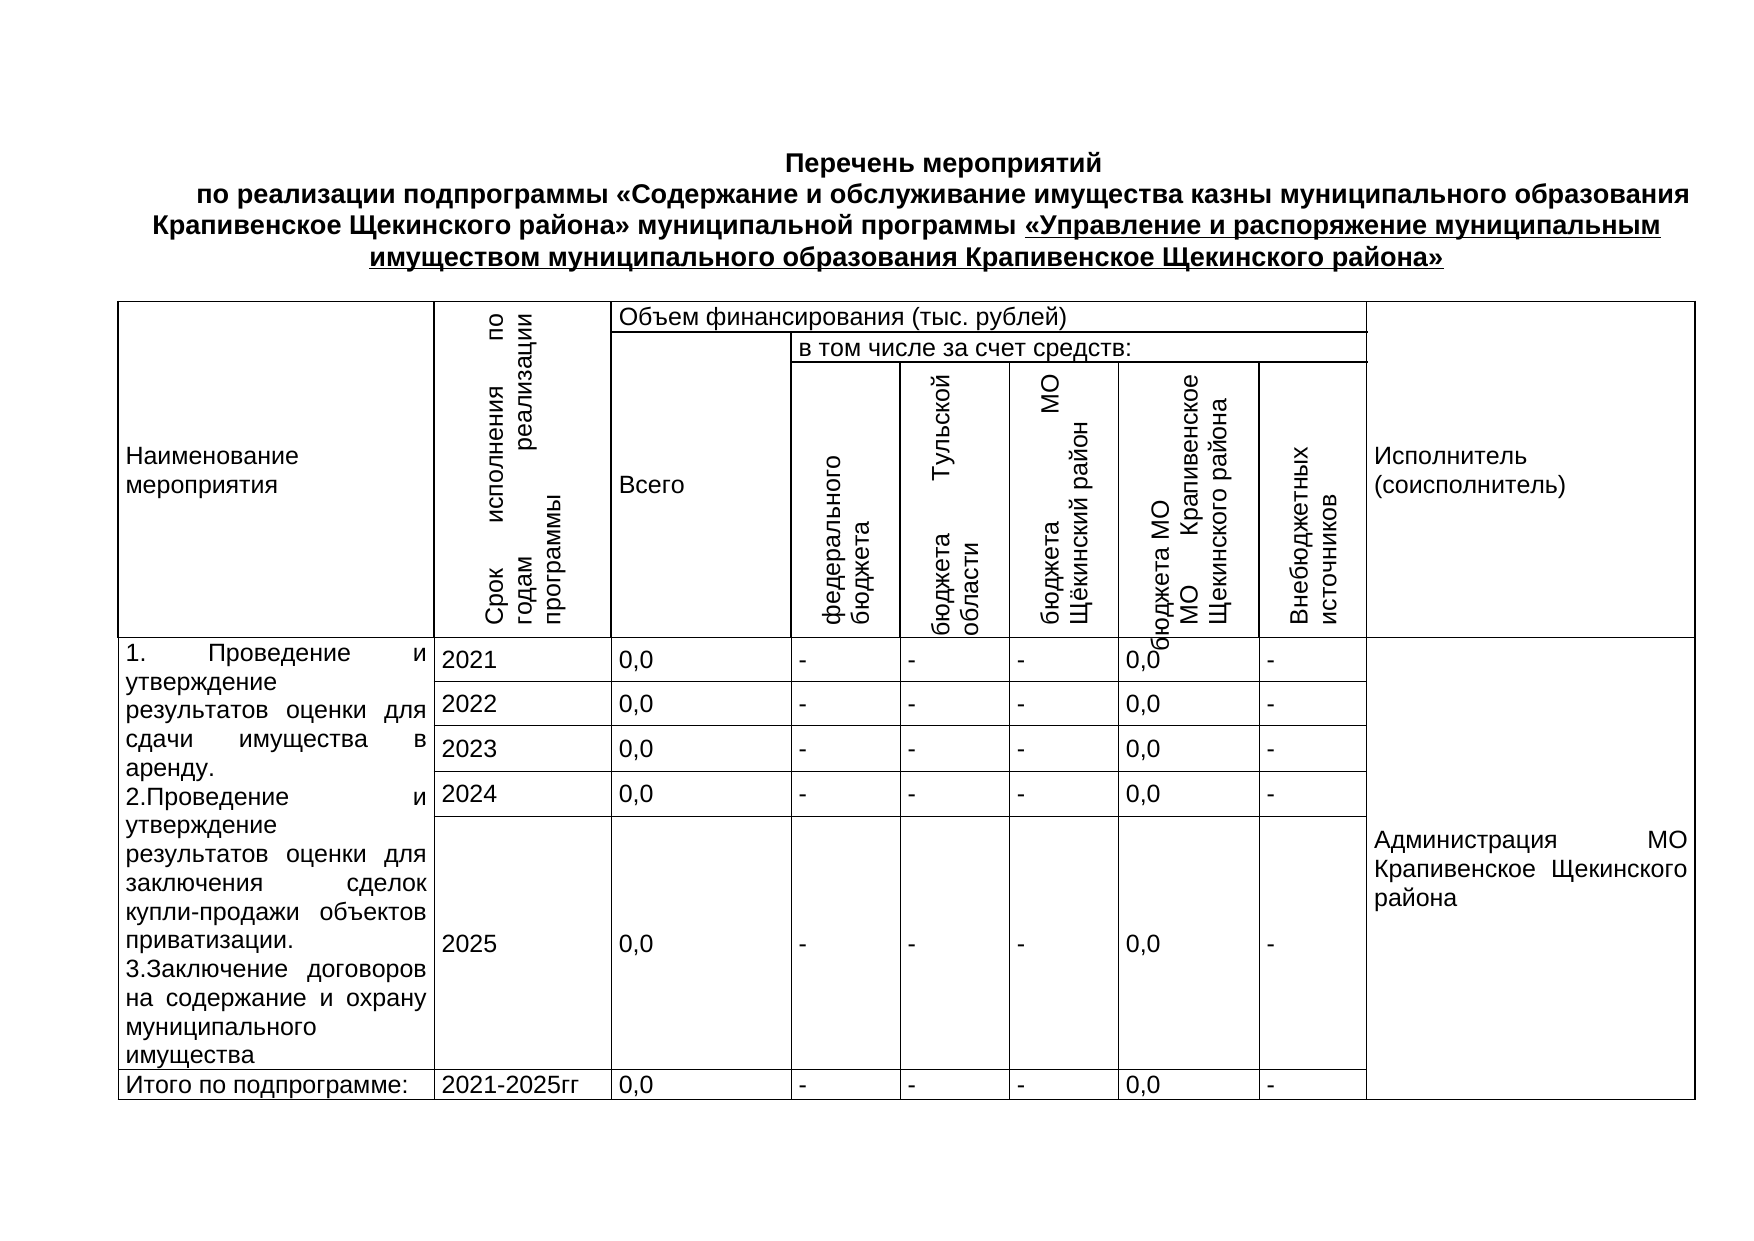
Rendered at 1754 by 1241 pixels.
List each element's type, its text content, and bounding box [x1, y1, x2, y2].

table_header Срок исполнения по годам реализации программы [435, 302, 610, 637]
table_cell - [901, 638, 1009, 681]
table_cell Администрация МО Крапивенское Щекинского района [1367, 638, 1694, 1099]
table_cell - [901, 726, 1009, 771]
table_cell - [1010, 772, 1118, 816]
table_cell 0,0 [1119, 726, 1259, 771]
table_cell 0,0 [612, 772, 791, 816]
table_cell - [1260, 726, 1366, 771]
table_cell - [792, 638, 900, 681]
table_header Объем финансирования (тыс. рублей) [612, 302, 1366, 331]
table_cell - [1260, 817, 1366, 1069]
table_cell 0,0 [612, 817, 791, 1069]
table_cell - [792, 682, 900, 725]
table_cell бюджета МО МО Крапивенское Щекинского района [1119, 363, 1258, 637]
table_cell - [792, 726, 900, 771]
table_cell 2023 [435, 726, 611, 771]
table_header Наименование мероприятия [119, 302, 433, 637]
table_cell в том числе за счет средств: [792, 333, 1366, 361]
table_cell 2024 [435, 772, 611, 816]
table_cell бюджета Тульской области [901, 363, 1009, 637]
table_cell Итого по подпрограмме: [119, 1070, 434, 1099]
table_cell - [1260, 772, 1366, 816]
table_cell 0,0 [1119, 817, 1259, 1069]
table_cell Внебюджетных источников [1260, 363, 1366, 637]
table_cell 2021 [435, 638, 611, 681]
table_cell - [1010, 1070, 1118, 1099]
table_cell - [901, 682, 1009, 725]
table_cell 2025 [435, 817, 611, 1069]
table_cell - [901, 772, 1009, 816]
table_cell 0,0 [612, 726, 791, 771]
table_cell 0,0 [612, 638, 791, 681]
table_cell 0,0 [612, 682, 791, 725]
table_cell - [1010, 682, 1118, 725]
table_cell - [792, 817, 900, 1069]
table_cell 1. Проведение и утверждение результатов оценки для сдачи имущества в аренду. 2.Проведение и утверждение результатов оценки для заключения сделок купли-продажи объектов приватизации. 3.Заключение договоров на содержание и охрану муниципального имущества [119, 638, 434, 1069]
table_cell - [901, 1070, 1009, 1099]
table_cell 0,0 [1119, 1070, 1259, 1099]
table_cell - [1260, 638, 1366, 681]
table_cell - [792, 772, 900, 816]
table_cell - [1260, 1070, 1366, 1099]
table_cell 2022 [435, 682, 611, 725]
text Перечень мероприятий [118, 147, 1695, 178]
table_cell 0,0 [1119, 638, 1259, 681]
table_cell бюджета МО Щёкинский район [1010, 363, 1118, 637]
table_cell Всего [612, 333, 790, 637]
table_header Исполнитель (соисполнитель) [1367, 302, 1694, 637]
table_cell федерального бюджета [792, 363, 899, 637]
table_cell - [1010, 726, 1118, 771]
table_cell 0,0 [1119, 772, 1259, 816]
table_cell 0,0 [1119, 682, 1259, 725]
text по реализации подпрограммы «Содержание и обслуживание имущества казны муниципального образования Крапивенское Щекинского района» муниципальной программы «Управление и распоряжение муниципальным имуществом муниципального образования Крапивенское Щекинского района» [118, 178, 1695, 272]
table_cell - [1010, 638, 1118, 681]
table_cell 2021-2025гг [435, 1070, 611, 1099]
table_cell - [1260, 682, 1366, 725]
table_cell - [901, 817, 1009, 1069]
table_cell 0,0 [612, 1070, 791, 1099]
table_cell - [1010, 817, 1118, 1069]
table_cell - [792, 1070, 900, 1099]
